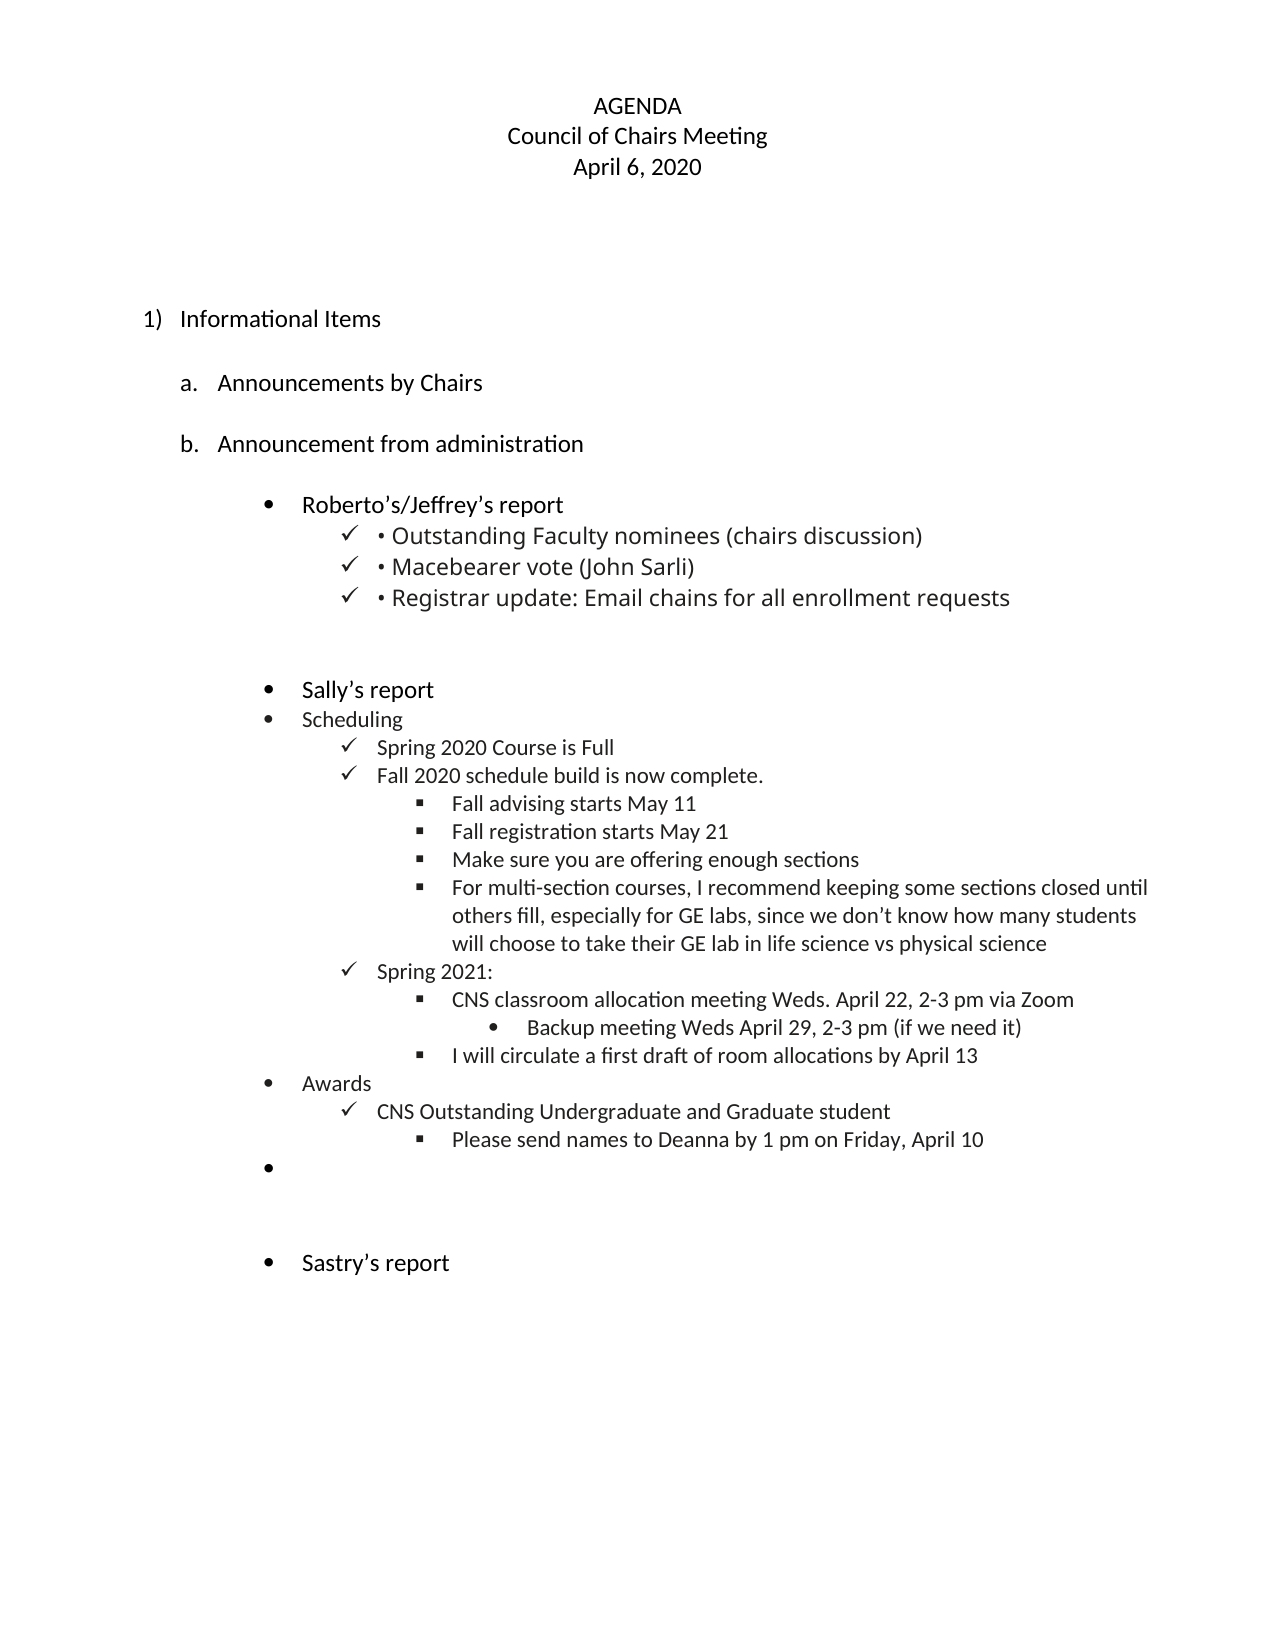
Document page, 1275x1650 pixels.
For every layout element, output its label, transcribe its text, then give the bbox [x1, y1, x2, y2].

text Council of Chairs Meeting [105, 121, 1170, 151]
text April 6, 2020 [105, 151, 1170, 182]
list Awards [264, 1069, 1170, 1097]
text AGENDA [105, 90, 1170, 121]
list Make sure you are offering enough sections [414, 845, 1170, 873]
list Fall registration starts May 21 [414, 817, 1170, 845]
list Fall 2020 schedule build is now complete. [339, 761, 1170, 789]
list For multi-section courses, I recommend keeping some sections closed until others fill, especially for GE labs, since we don’t know how many students will choose to take their GE lab in life science vs physical science [414, 873, 1170, 957]
list • Macebearer vote (John Sarli) [339, 551, 1170, 582]
list • Registrar update: Email chains for all enrollment requests [339, 582, 1170, 613]
list CNS classroom allocation meeting Weds. April 22, 2-3 pm via Zoom [414, 985, 1170, 1013]
list Spring 2020 Course is Full [339, 733, 1170, 761]
list I will circulate a first draft of room allocations by April 13 [414, 1041, 1170, 1069]
list • Outstanding Faculty nominees (chairs discussion) [339, 520, 1170, 551]
list Announcement from administration [180, 428, 1170, 459]
list Scheduling [264, 705, 1170, 733]
list Fall advising starts May 11 [414, 789, 1170, 817]
list Roberto’s/Jeffrey’s report [264, 489, 1170, 520]
list Backup meeting Weds April 29, 2-3 pm (if we need it) [489, 1013, 1170, 1041]
list CNS Outstanding Undergraduate and Graduate student [339, 1097, 1170, 1125]
list Informational Items [142, 304, 1170, 334]
list Please send names to Deanna by 1 pm on Friday, April 10 [414, 1125, 1170, 1153]
list Spring 2021: [339, 957, 1170, 985]
list Sastry’s report [264, 1247, 1170, 1278]
list Announcements by Chairs [180, 367, 1170, 398]
list Sally’s report [264, 674, 1170, 705]
